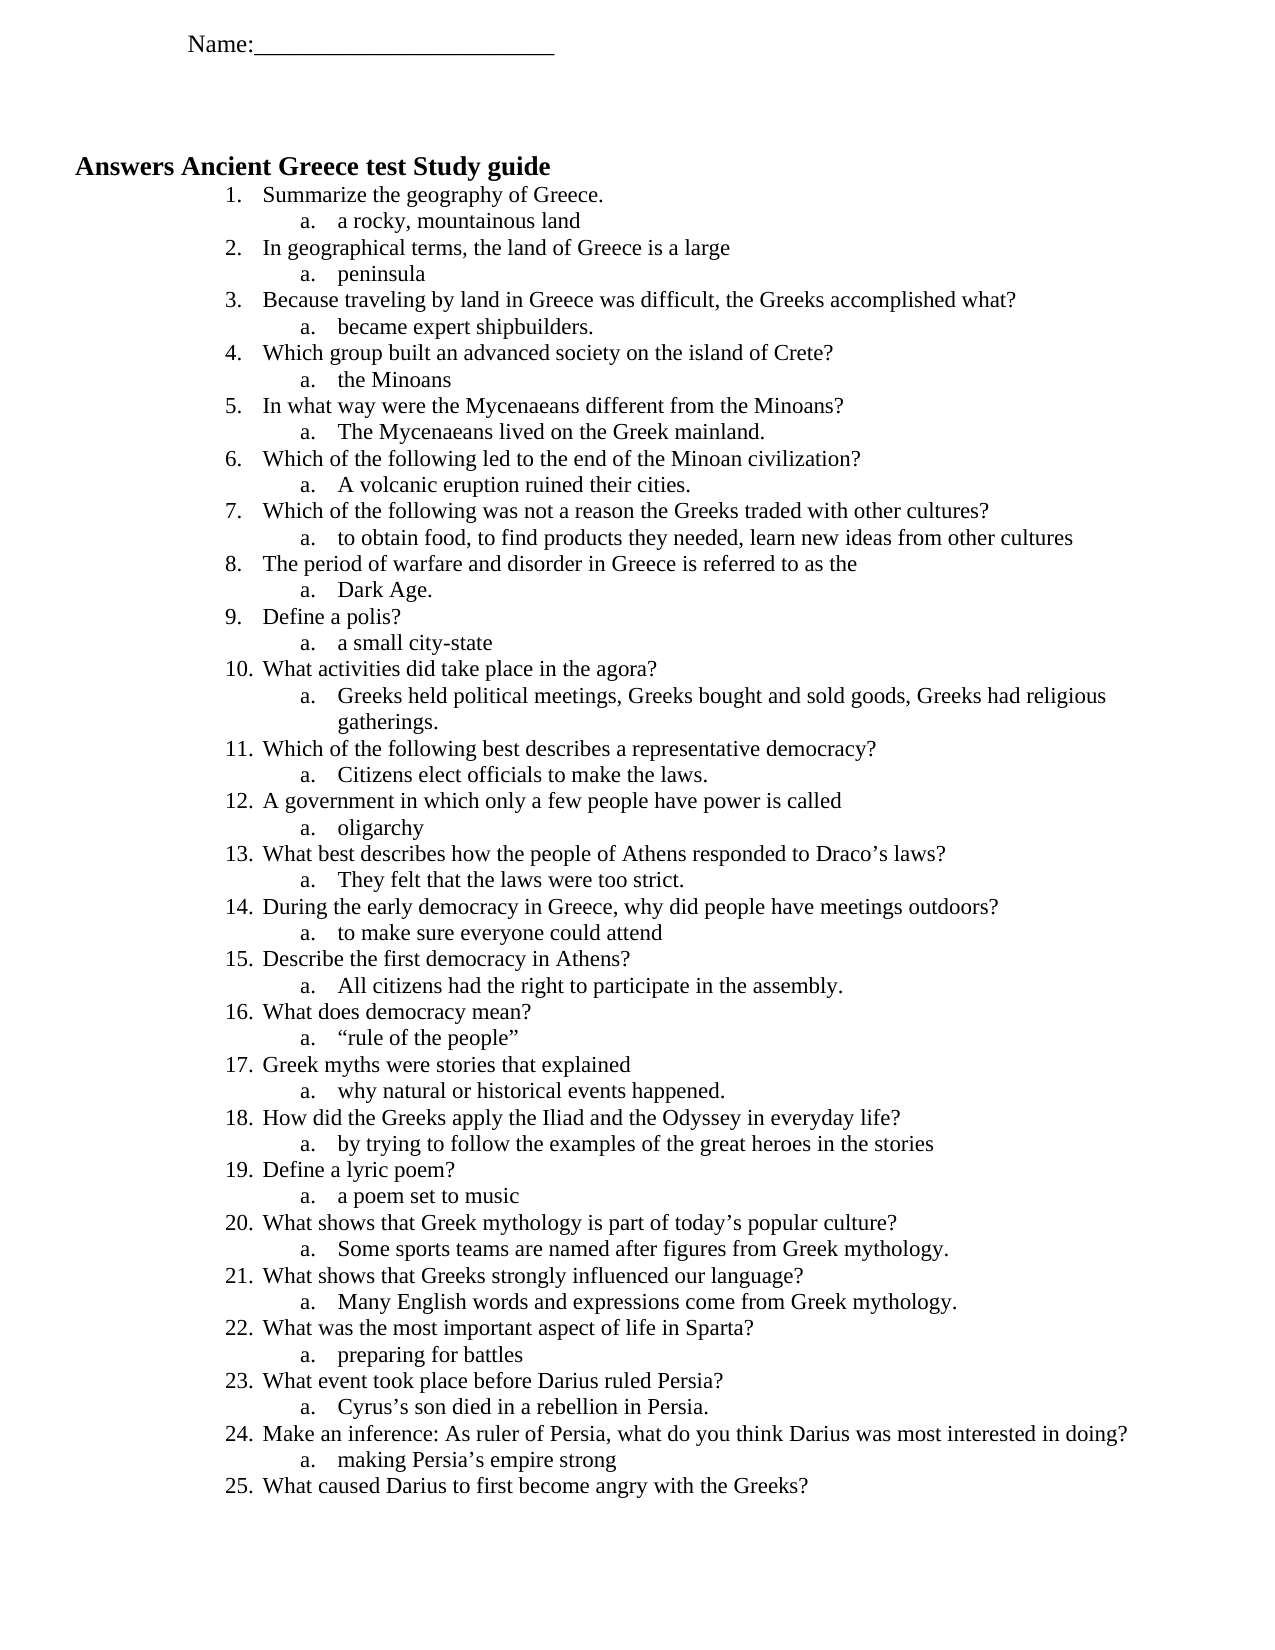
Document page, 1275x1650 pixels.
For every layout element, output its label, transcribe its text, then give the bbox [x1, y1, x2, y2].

list Define a polis? [225, 603, 1200, 629]
list the Minoans [300, 366, 1200, 392]
list became expert shipbuilders. [300, 313, 1200, 339]
list Citizens elect officials to make the laws. [300, 761, 1200, 787]
list a poem set to music [300, 1183, 1200, 1209]
list to make sure everyone could attend [300, 919, 1200, 945]
list Greeks held political meetings, Greeks bought and sold goods, Greeks had religious gatherings. [300, 682, 1200, 734]
list What caused Darius to first become angry with the Greeks? [225, 1472, 1200, 1499]
list How did the Greeks apply the Iliad and the Odyssey in everyday life? [225, 1103, 1200, 1130]
list Many English words and expressions come from Greek mythology. [300, 1288, 1200, 1314]
list Because traveling by land in Greece was difficult, the Greeks accomplished what? [225, 287, 1200, 313]
list oligarchy [300, 814, 1200, 840]
list “rule of the people” [300, 1024, 1200, 1051]
list The Mycenaeans lived on the Greek mainland. [300, 418, 1200, 445]
list Which of the following was not a reason the Greeks traded with other cultures? [225, 497, 1200, 524]
list to obtain food, to find products they needed, learn new ideas from other cultures [300, 524, 1200, 550]
list preparing for battles [300, 1341, 1200, 1367]
list A volcanic eruption ruined their cities. [300, 471, 1200, 497]
list All citizens had the right to participate in the assembly. [300, 972, 1200, 998]
list a small city-state [300, 629, 1200, 656]
list What event took place before Darius ruled Persia? [225, 1367, 1200, 1393]
list peninsula [300, 260, 1200, 287]
list by trying to follow the examples of the great heroes in the stories [300, 1130, 1200, 1156]
list making Persia’s empire strong [300, 1446, 1200, 1472]
list Which of the following best describes a representative democracy? [225, 734, 1200, 761]
list In what way were the Mycenaeans different from the Minoans? [225, 392, 1200, 418]
list Some sports teams are named after figures from Greek mythology. [300, 1235, 1200, 1262]
list What activities did take place in the agora? [225, 656, 1200, 682]
list What was the most important aspect of life in Sparta? [225, 1314, 1200, 1341]
list What shows that Greek mythology is part of today’s popular culture? [225, 1209, 1200, 1235]
list Which group built an advanced society on the island of Crete? [225, 339, 1200, 366]
list The period of warfare and disorder in Greece is referred to as the [225, 550, 1200, 576]
list Summarize the geography of Greece. [225, 181, 1200, 207]
list They felt that the laws were too strict. [300, 866, 1200, 893]
list In geographical terms, the land of Greece is a large [225, 234, 1200, 260]
list Greek myths were stories that explained [225, 1051, 1200, 1077]
list why natural or historical events happened. [300, 1077, 1200, 1103]
text Answers Ancient Greece test Study guide [75, 150, 1200, 181]
list a rocky, mountainous land [300, 207, 1200, 234]
list What best describes how the people of Athens responded to Draco’s laws? [225, 840, 1200, 866]
list Describe the first democracy in Athens? [225, 945, 1200, 972]
list During the early democracy in Greece, why did people have meetings outdoors? [225, 893, 1200, 919]
list Cyrus’s son died in a rebellion in Persia. [300, 1393, 1200, 1420]
list Define a lyric poem? [225, 1156, 1200, 1183]
list What shows that Greeks strongly influenced our language? [225, 1262, 1200, 1288]
list A government in which only a few people have power is called [225, 787, 1200, 814]
list Dark Age. [300, 576, 1200, 603]
list Which of the following led to the end of the Minoan civilization? [225, 445, 1200, 471]
list What does democracy mean? [225, 998, 1200, 1024]
list Make an inference: As ruler of Persia, what do you think Darius was most interested in doing? [225, 1420, 1200, 1446]
